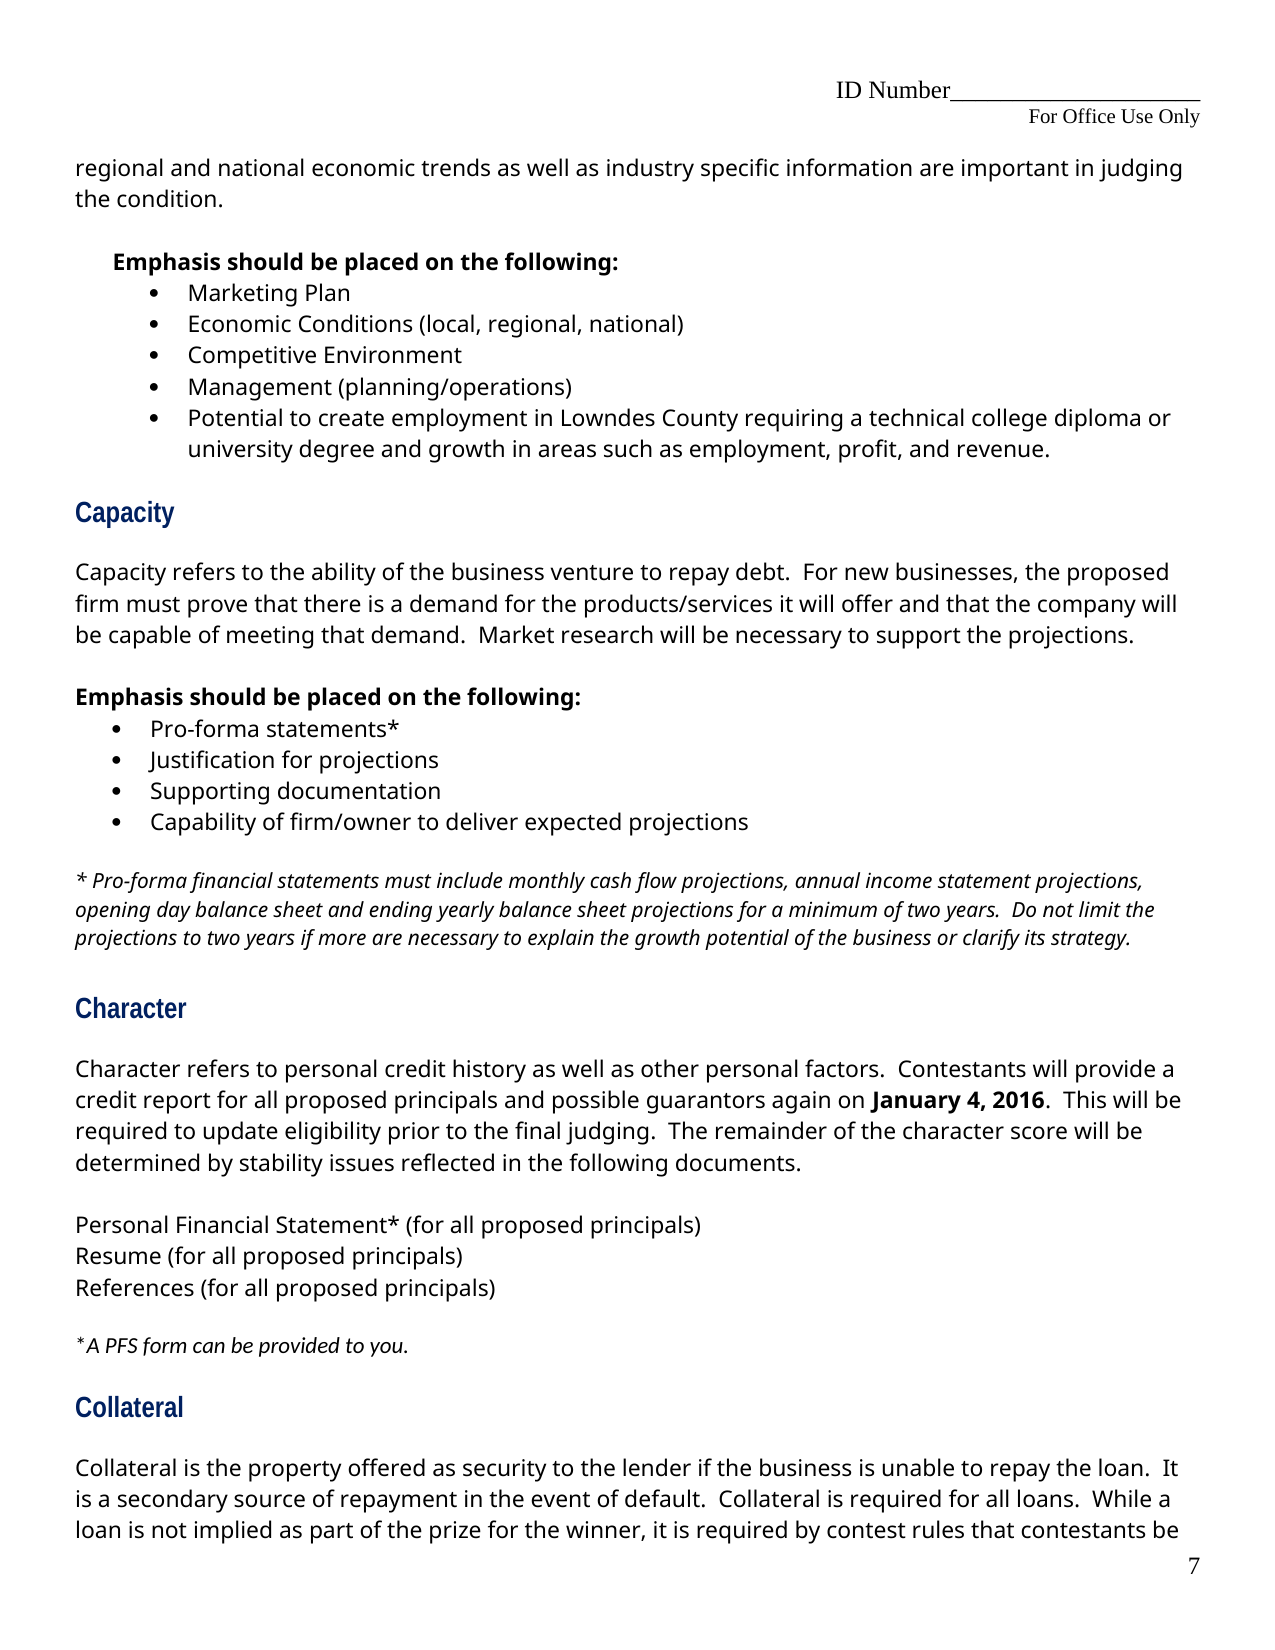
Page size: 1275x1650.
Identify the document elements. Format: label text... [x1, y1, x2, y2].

subtitle Marketing Plan [150, 277, 1200, 308]
text Emphasis should be placed on the following: [75, 246, 1200, 277]
text Emphasis should be placed on the following: [75, 681, 1200, 713]
list Capability of firm/owner to deliver expected projections [112, 806, 1200, 838]
text *A PFS form can be provided to you. [75, 1331, 1200, 1359]
text Character [75, 991, 1200, 1025]
list Management (planning/operations) [150, 371, 1200, 402]
text Character refers to personal credit history as well as other personal factors. Contestants will provide a credit report for all proposed principals and possible guarantors again on January 4, 2016. This will be required to update eligibility prior to the final judging. The remainder of the character score will be determined by stability issues reflected in the following documents. [75, 1053, 1200, 1178]
text Collateral [75, 1390, 1200, 1423]
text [75, 152, 1200, 214]
list Competitive Environment [150, 339, 1200, 371]
list Pro-forma statements* [112, 713, 1200, 744]
list Potential to create employment in requiring a technical college diploma or university degree and growth in areas such as employment, profit, and revenue. [150, 402, 1200, 464]
list Supporting documentation [112, 775, 1200, 806]
text References (for all proposed principals) [75, 1272, 1200, 1303]
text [75, 1452, 1200, 1545]
text Personal Financial Statement* (for all proposed principals) [75, 1209, 1200, 1240]
text Capacity refers to the ability of the business venture to repay debt. For new businesses, the proposed firm must prove that there is a demand for the products/services it will offer and that the company will be capable of meeting that demand. Market research will be necessary to support the projections. [75, 556, 1200, 650]
list Justification for projections [112, 744, 1200, 775]
text Capacity [75, 495, 1200, 528]
list Economic Conditions (local, regional, national) [150, 308, 1200, 339]
text Resume (for all proposed principals) [75, 1240, 1200, 1272]
text * Pro-forma financial statements must include monthly cash flow projections, annual income statement projections, opening day balance sheet and ending yearly balance sheet projections for a minimum of two years. Do not limit the projections to two years if more are necessary to explain the growth potential of the business or clarify its strategy. [75, 866, 1200, 952]
